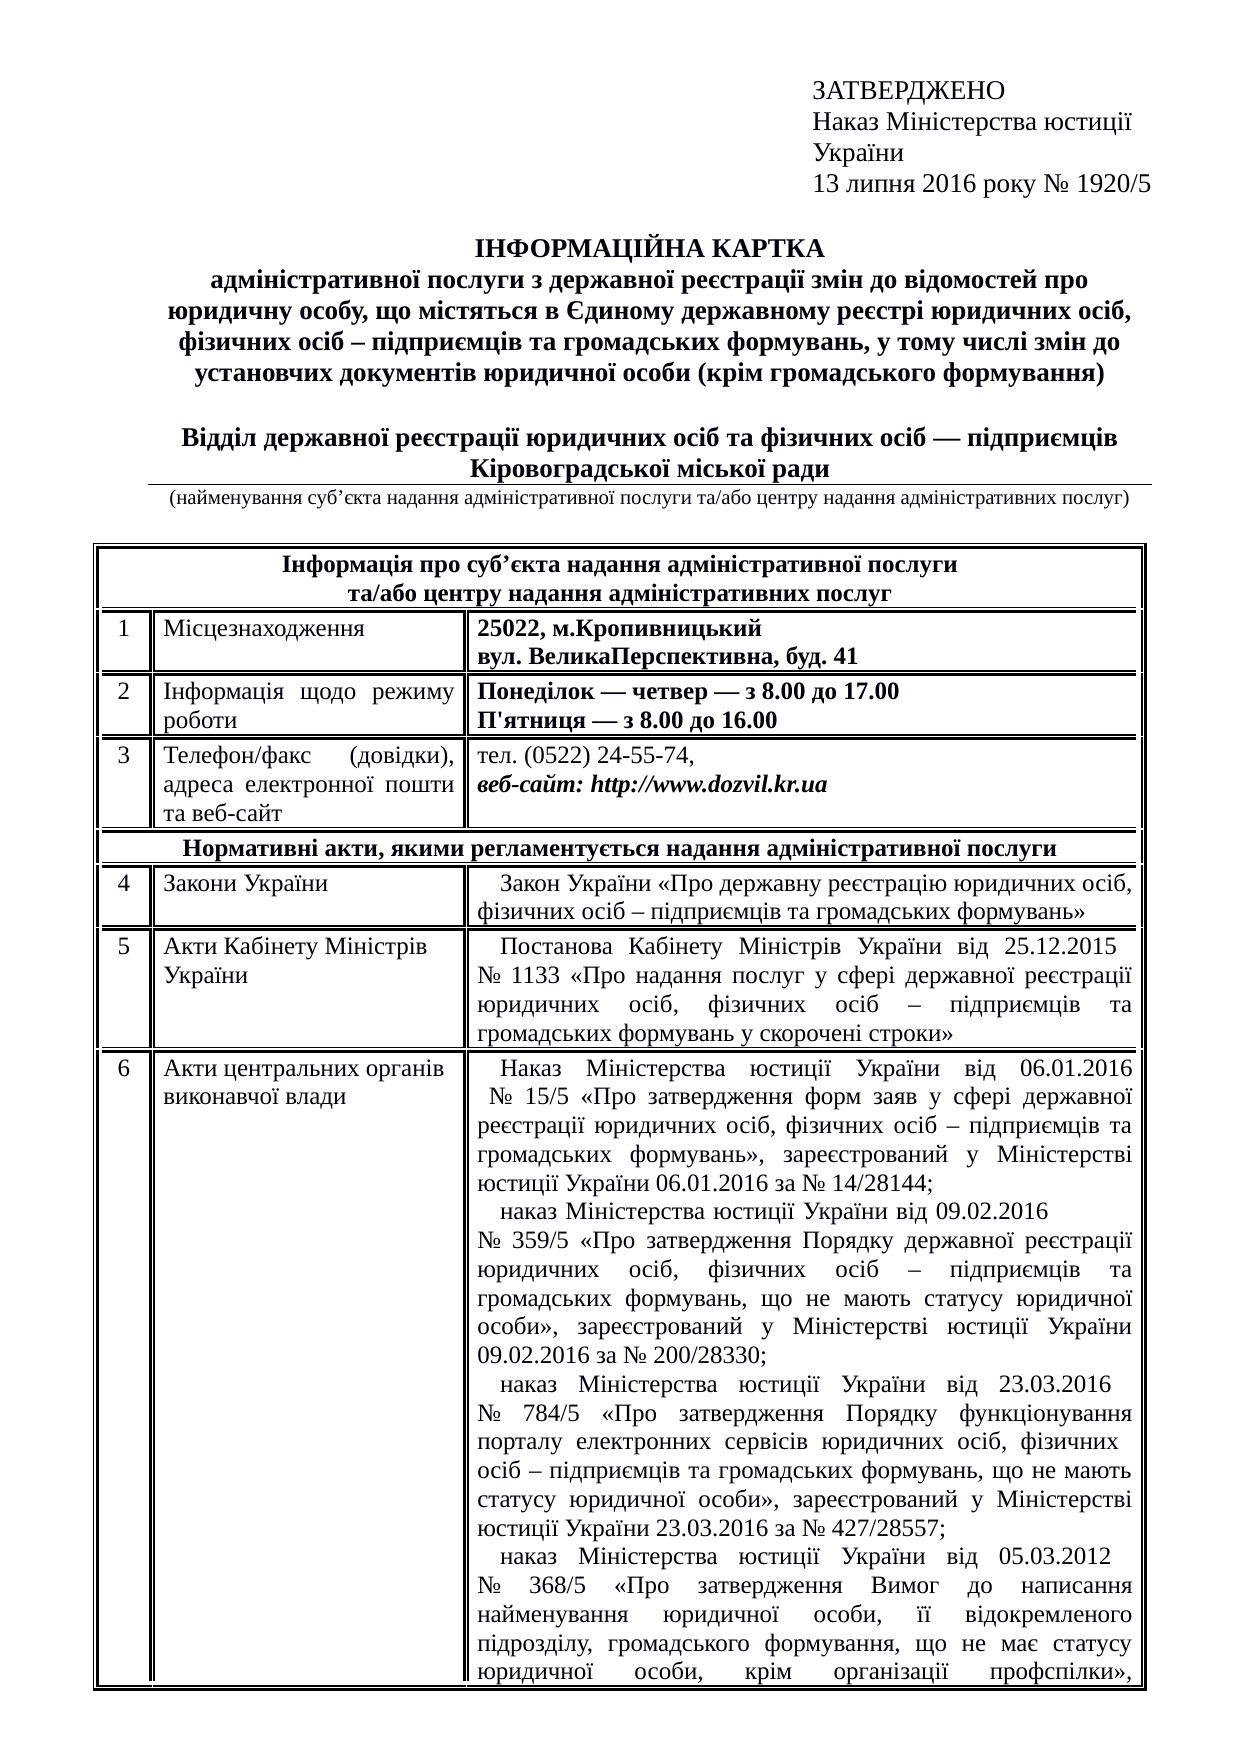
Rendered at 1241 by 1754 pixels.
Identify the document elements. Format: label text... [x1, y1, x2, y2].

table_cell Місцезнаходження [155, 613, 463, 670]
table_cell Акти Кабінету Міністрів України [155, 931, 463, 1046]
table_cell Постанова Кабінету Міністрів України від 25.12.2015 № 1133 «Про надання послуг у сфері державної реєстрації юридичних осіб, фізичних осіб – підприємців та громадських формувань у скорочені строки» [466, 925, 1144, 1046]
table_cell Нормативні акти, якими регламентується надання адміністративної послуги [96, 826, 1144, 861]
table_cell 25022, м.Кропивницький вул. ВеликаПерспективна, буд. 41 [466, 606, 1144, 670]
table_cell 6 [96, 1046, 152, 1685]
text (найменування суб’єкта надання адміністративної послуги та/або центру надання адміністративних послуг) [148, 485, 1152, 509]
table_cell 3 [96, 734, 152, 826]
table_cell Телефон/факс (довідки), адреса електронної пошти та веб-сайт [155, 740, 463, 826]
table_cell 1 [96, 606, 152, 670]
table_cell 5 [96, 925, 152, 1046]
table_cell Понеділок — четвер — з 8.00 до 17.00 П'ятниця — з 8.00 до 16.00 [466, 670, 1144, 734]
table_cell Закон України «Про державну реєстрацію юридичних осіб, фізичних осіб – підприємців та громадських формувань» [466, 861, 1144, 925]
table_cell Інформація щодо режиму роботи [155, 676, 463, 734]
table_cell 2 [96, 670, 152, 734]
table_cell тел. (0522) 24-55-74, веб-сайт: http://www.dozvil.kr.ua [466, 734, 1144, 826]
text Відділ державної реєстрації юридичних осіб та фізичних осіб — підприємців [148, 421, 1152, 452]
text 13 липня 2016 року № 1920/5 [812, 167, 1152, 198]
table_cell 4 [96, 861, 152, 925]
text адміністративної послуги з державної реєстрації змін до відомостей про юридичну особу, що містяться в Єдиному державному реєстрі юридичних осіб, фізичних осіб – підприємців та громадських формувань, у тому числі змін до установчих документів юридичної особи (крім громадського формування) [148, 263, 1152, 388]
text Кіровоградської міської ради [148, 452, 1152, 484]
table_header Інформація про суб’єкта надання адміністративної послуги та/або центру надання адміністративних послуг [99, 549, 1141, 606]
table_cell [466, 1046, 1144, 1685]
text Наказ Міністерства юстиції України [812, 105, 1152, 167]
text ІНФОРМАЦІЙНА КАРТКА [148, 232, 1152, 263]
text ЗАТВЕРДЖЕНО [812, 74, 1152, 105]
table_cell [152, 1046, 466, 1685]
table_cell Закони України [155, 868, 463, 925]
